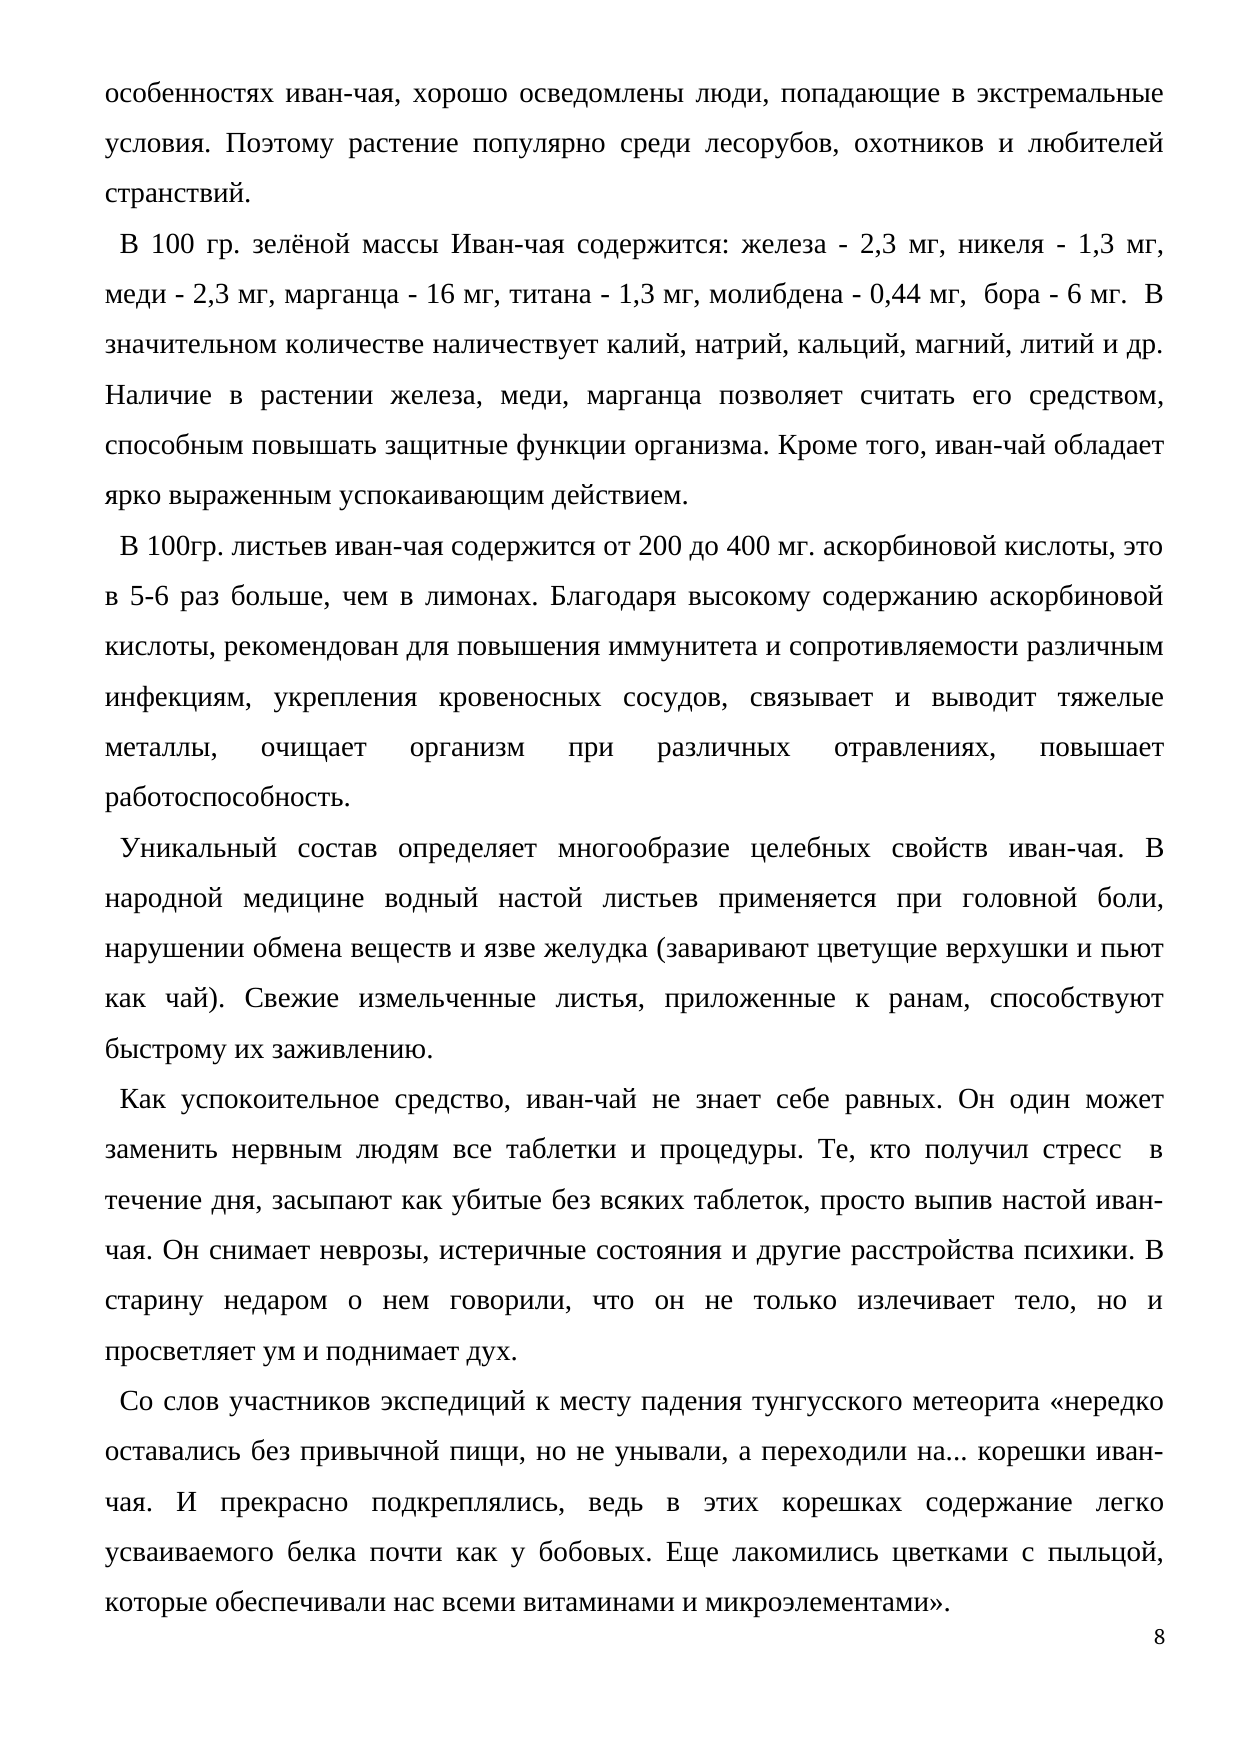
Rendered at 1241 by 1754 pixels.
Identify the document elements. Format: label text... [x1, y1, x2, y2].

text В 100 гр. зелёной массы Иван-чая содержится: железа - 2,3 мг, никеля - 1,3 мг, меди - 2,3 мг, марганца - 16 мг, титана - 1,3 мг, молибдена - 0,44 мг, бора - 6 мг. В значительном количестве наличествует калий, натрий, кальций, магний, литий и др. Наличие в растении железа, меди, марганца позволяет считать его средством, способным повышать защитные функции организма. Кроме того, иван-чай обладает ярко выраженным успокаивающим действием. [104, 226, 1165, 511]
text В 100гр. листьев иван-чая содержится от 200 до 400 мг. аскорбиновой кислоты, это в 5-6 раз больше, чем в лимонах. Благодаря высокому содержанию аскорбиновой кислоты, рекомендован для повышения иммунитета и сопротивляемости различным инфекциям, укрепления кровеносных сосудов, связывает и выводит тяжелые металлы, очищает организм при различных отравлениях, повышает работоспособность. [104, 528, 1165, 813]
text Со слов участников экспедиций к месту падения тунгусского метеорита «нередко оставались без привычной пищи, но не унывали, а переходили на... корешки иван-чая. И прекрасно подкреплялись, ведь в этих корешках содержание легко усваиваемого белка почти как у бобовых. Еще лакомились цветками с пыльцой, которые обеспечивали нас всеми витаминами и микроэлементами». [104, 1383, 1165, 1618]
text Как успокоительное средство, иван-чай не знает себе равных. Он один может заменить нервным людям все таблетки и процедуры. Те, кто получил стресс в течение дня, засыпают как убитые без всяких таблеток, просто выпив настой иван-чая. Он снимает неврозы, истеричные состояния и другие расстройства психики. В старину недаром о нем говорили, что он не только излечивает тело, но и просветляет ум и поднимает дух. [104, 1081, 1165, 1366]
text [104, 75, 1165, 209]
text Уникальный состав определяет многообразие целебных свойств иван-чая. В народной медицине водный настой листьев применяется при головной боли, нарушении обмена веществ и язве желудка (заваривают цветущие верхушки и пьют как чай). Свежие измельченные листья, приложенные к ранам, способствуют быстрому их заживлению. [104, 830, 1165, 1064]
